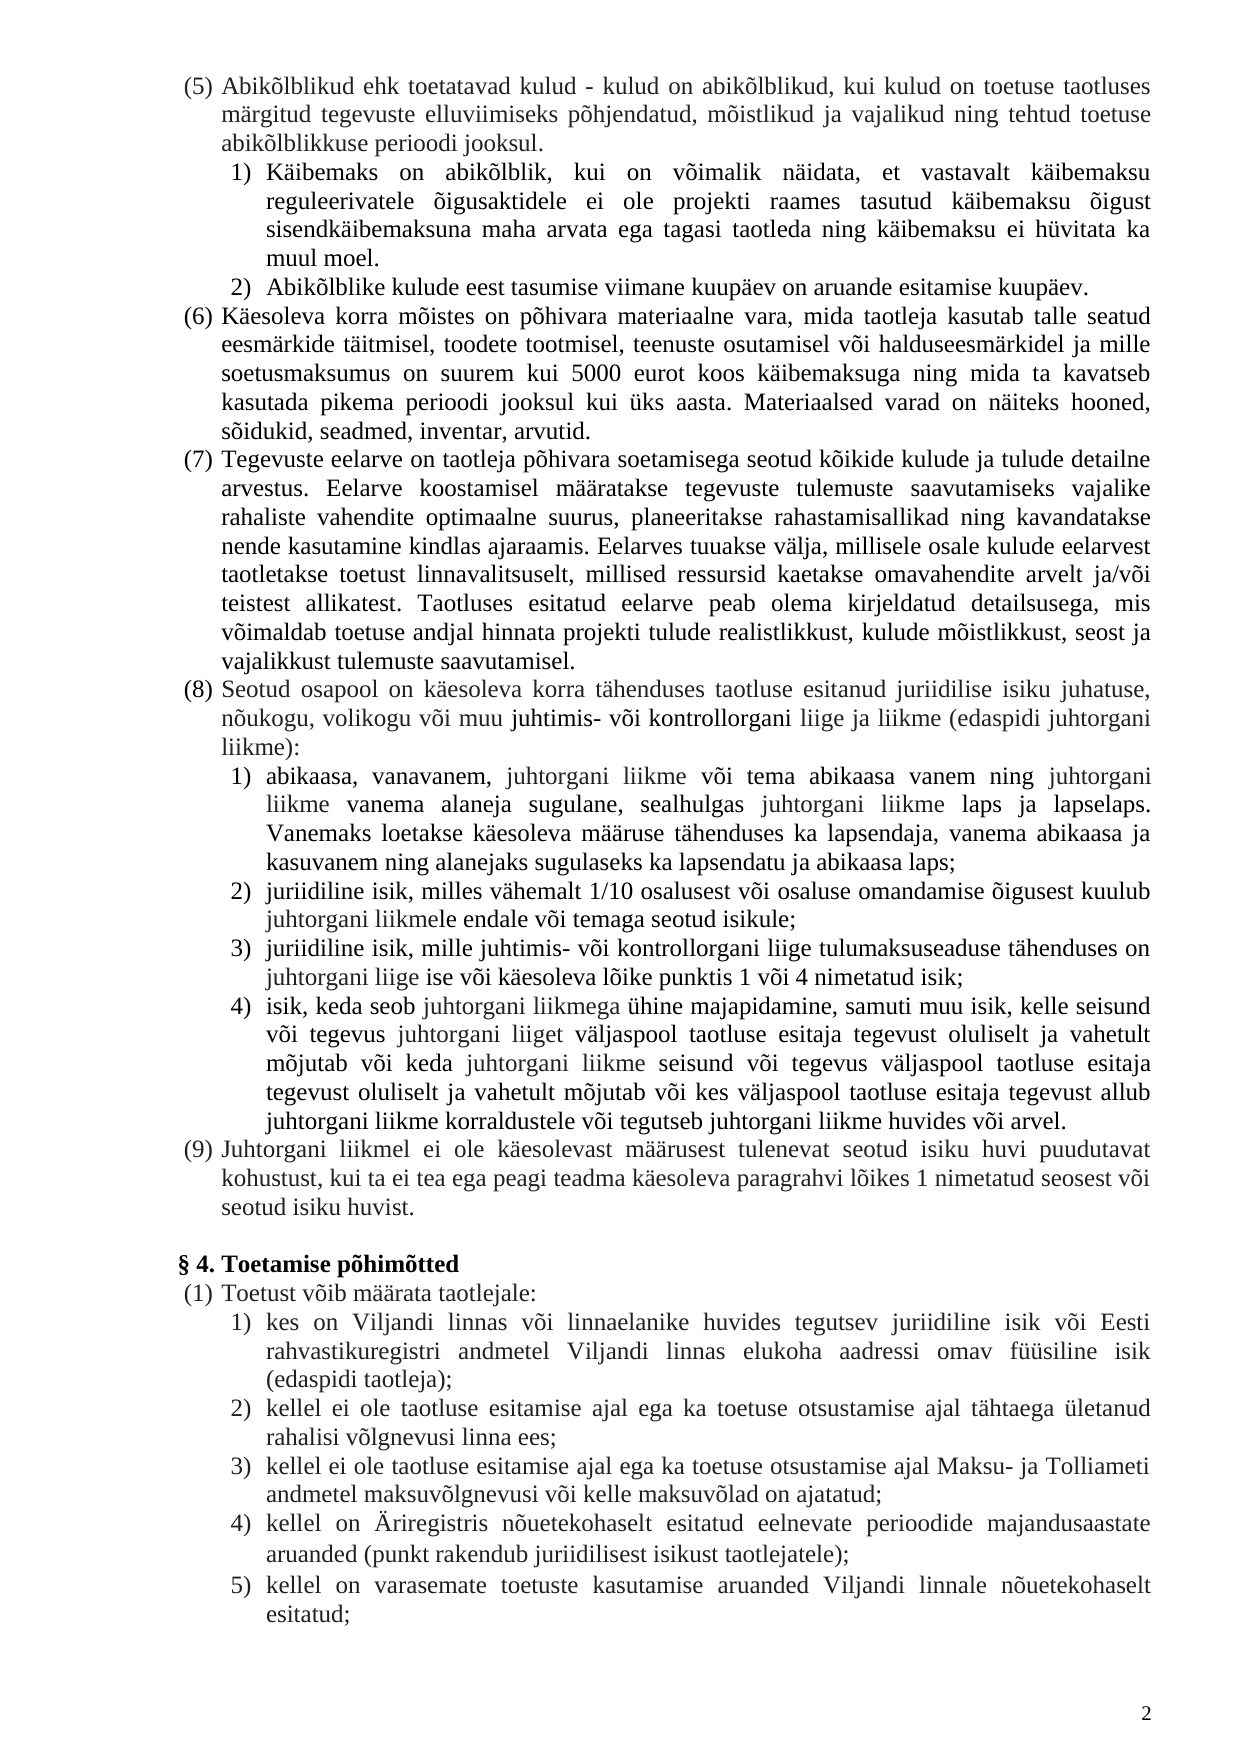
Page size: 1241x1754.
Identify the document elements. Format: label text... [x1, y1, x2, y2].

list Seotud osapool on käesoleva korra tähenduses taotluse esitanud juriidilise isiku juhatuse, nõukogu, volikogu või muu juhtimis- või kontrollorgani liige ja liikme (edaspidi juhtorgani liikme): [183, 674, 1152, 761]
list isik, keda seob juhtorgani liikmega ühine majapidamine, samuti muu isik, kelle seisund või tegevus juhtorgani liiget väljaspool taotluse esitaja tegevust oluliselt ja vahetult mõjutab või keda juhtorgani liikme seisund või tegevus väljaspool taotluse esitaja tegevust oluliselt ja vahetult mõjutab või kes väljaspool taotluse esitaja tegevust allub juhtorgani liikme korraldustele või tegutseb juhtorgani liikme huvides või arvel. [230, 991, 1152, 1134]
list Käibemaks on abikõlblik, kui on võimalik näidata, et vastavalt käibemaksu reguleerivatele õigusaktidele ei ole projekti raames tasutud käibemaksu õigust sisendkäibemaksuna maha arvata ega tagasi taotleda ning käibemaksu ei hüvitata ka muul moel. [230, 157, 1152, 272]
list juriidiline isik, milles vähemalt 1/10 osalusest või osaluse omandamise õigusest kuulub juhtorgani liikmele endale või temaga seotud isikule; [230, 876, 1152, 933]
list Käesoleva korra mõistes on põhivara materiaalne vara, mida taotleja kasutab talle seatud eesmärkide täitmisel, toodete tootmisel, teenuste osutamisel või halduseesmärkidel ja mille soetusmaksumus on suurem kui 5000 eurot koos käibemaksuga ning mida ta kavatseb kasutada pikema perioodi jooksul kui üks aasta. Materiaalsed varad on näiteks hooned, sõidukid, seadmed, inventar, arvutid. [183, 301, 1152, 444]
text § 4. Toetamise põhimõtted [177, 1249, 1152, 1278]
list Juhtorgani liikmel ei ole käesolevast määrusest tulenevat seotud isiku huvi puudutavat kohustust, kui ta ei tea ega peagi teadma käesoleva paragrahvi lõikes 1 nimetatud seosest või seotud isiku huvist. [183, 1134, 1152, 1221]
list kellel ei ole taotluse esitamise ajal ega ka toetuse otsustamise ajal tähtaega ületanud rahalisi võlgnevusi linna ees; [230, 1393, 1152, 1451]
list kes on Viljandi linnas või linnaelanike huvides tegutsev juriidiline isik või Eesti rahvastikuregistri andmetel Viljandi linnas elukoha aadressi omav füüsiline isik (edaspidi taotleja); [230, 1307, 1152, 1393]
list kellel ei ole taotluse esitamise ajal ega ka toetuse otsustamise ajal Maksu- ja Tolliameti andmetel maksuvõlgnevusi või kelle maksuvõlad on ajatatud; [230, 1451, 1152, 1508]
list Tegevuste eelarve on taotleja põhivara soetamisega seotud kõikide kulude ja tulude detailne arvestus. Eelarve koostamisel määratakse tegevuste tulemuste saavutamiseks vajalike rahaliste vahendite optimaalne suurus, planeeritakse rahastamisallikad ning kavandatakse nende kasutamine kindlas ajaraamis. Eelarves tuuakse välja, millisele osale kulude eelarvest taotletakse toetust linnavalitsuselt, millised ressursid kaetakse omavahendite arvelt ja/või teistest allikatest. Taotluses esitatud eelarve peab olema kirjeldatud detailsusega, mis võimaldab toetuse andjal hinnata projekti tulude realistlikkust, kulude mõistlikkust, seost ja vajalikkust tulemuste saavutamisel. [183, 444, 1152, 674]
list abikaasa, vanavanem, juhtorgani liikme või tema abikaasa vanem ning juhtorgani liikme vanema alaneja sugulane, sealhulgas juhtorgani liikme laps ja lapselaps. Vanemaks loetakse käesoleva määruse tähenduses ka lapsendaja, vanema abikaasa ja kasuvanem ning alanejaks sugulaseks ka lapsendatu ja abikaasa laps; [230, 761, 1152, 876]
list Abikõlblike kulude eest tasumise viimane kuupäev on aruande esitamise kuupäev. [230, 272, 1152, 301]
list Abikõlblikud ehk toetatavad kulud - kulud on abikõlblikud, kui kulud on toetuse taotluses märgitud tegevuste elluviimiseks põhjendatud, mõistlikud ja vajalikud ning tehtud toetuse abikõlblikkuse perioodi jooksul. [183, 71, 1152, 157]
list juriidiline isik, mille juhtimis- või kontrollorgani liige tulumaksuseaduse tähenduses on juhtorgani liige ise või käesoleva lõike punktis 1 või 4 nimetatud isik; [230, 933, 1152, 991]
list kellel on Äriregistris nõuetekohaselt esitatud eelnevate perioodide majandusaastate aruanded (punkt rakendub juriidilisest isikust taotlejatele); [230, 1508, 1152, 1568]
list Toetust võib määrata taotlejale: [183, 1278, 1152, 1307]
list kellel on varasemate toetuste kasutamise aruanded Viljandi linnale nõuetekohaselt esitatud; [230, 1570, 1152, 1628]
